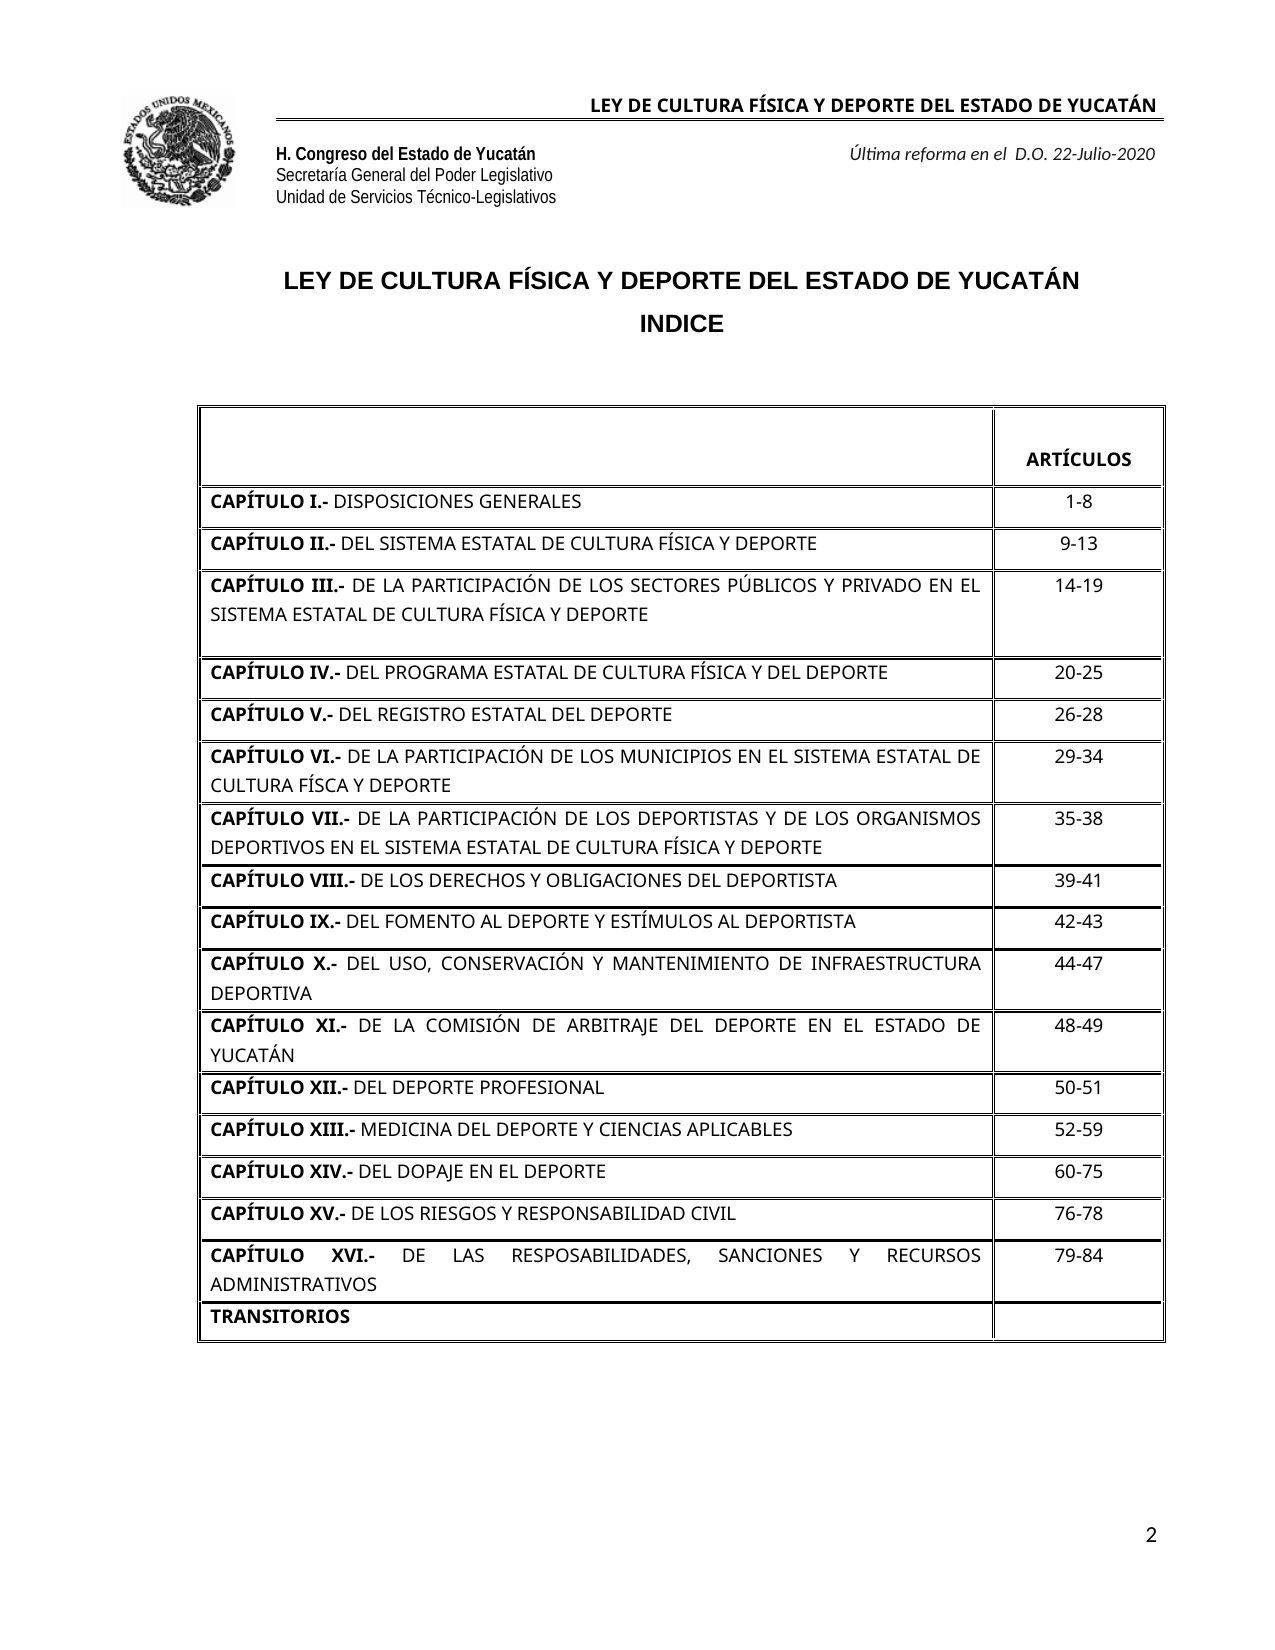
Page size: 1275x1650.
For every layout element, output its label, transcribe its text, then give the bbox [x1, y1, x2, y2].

table_cell CAPÍTULO XII.- DEL DEPORTE PROFESIONAL [201, 1071, 992, 1113]
table_cell CAPÍTULO XVI.- DE LAS RESPOSABILIDADES, SANCIONES Y RECURSOS ADMINISTRATIVOS [201, 1239, 992, 1301]
table_cell 1-8 [995, 485, 1163, 527]
table_cell 26-28 [995, 698, 1163, 740]
table_cell 76-78 [995, 1197, 1163, 1239]
table_cell 35-38 [995, 802, 1163, 864]
table_cell CAPÍTULO XIII.- MEDICINA DEL DEPORTE Y CIENCIAS APLICABLES [201, 1113, 992, 1155]
table_cell 50-51 [995, 1071, 1163, 1113]
table_cell 79-84 [995, 1239, 1163, 1301]
table_cell 39-41 [995, 864, 1163, 906]
table_cell CAPÍTULO X.- DEL USO, CONSERVACIÓN Y MANTENIMIENTO DE INFRAESTRUCTURA DEPORTIVA [199, 948, 992, 1009]
table_cell CAPÍTULO II.- DEL SISTEMA ESTATAL DE CULTURA FÍSICA Y DEPORTE [201, 527, 992, 569]
table_cell CAPÍTULO VII.- DE LA PARTICIPACIÓN DE LOS DEPORTISTAS Y DE LOS ORGANISMOS DEPORTIVOS EN EL SISTEMA ESTATAL DE CULTURA FÍSICA Y DEPORTE [201, 802, 992, 864]
table_cell CAPÍTULO IV.- DEL PROGRAMA ESTATAL DE CULTURA FÍSICA Y DEL DEPORTE [201, 656, 992, 698]
table_cell 14-19 [995, 569, 1163, 656]
table_cell 60-75 [995, 1155, 1163, 1197]
table_header [201, 408, 993, 485]
table_cell CAPÍTULO VI.- DE LA PARTICIPACIÓN DE LOS MUNICIPIOS EN EL SISTEMA ESTATAL DE CULTURA FÍSCA Y DEPORTE [201, 740, 992, 802]
table_cell TRANSITORIOS [199, 1301, 993, 1340]
table_cell CAPÍTULO III.- DE LA PARTICIPACIÓN DE LOS SECTORES PÚBLICOS Y PRIVADO EN EL SISTEMA ESTATAL DE CULTURA FÍSICA Y DEPORTE [201, 569, 992, 656]
text LEY DE CULTURA FÍSICA Y DEPORTE DEL ESTADO DE YUCATÁN [207, 266, 1157, 294]
table_cell 52-59 [995, 1113, 1163, 1155]
table_header ARTÍCULOS [993, 408, 1163, 485]
table_cell 20-25 [995, 656, 1163, 698]
table_cell 44-47 [995, 948, 1165, 1009]
table_cell CAPÍTULO XIV.- DEL DOPAJE EN EL DEPORTE [201, 1155, 992, 1197]
text INDICE [207, 309, 1157, 338]
table_cell CAPÍTULO XI.- DE LA COMISIÓN DE ARBITRAJE DEL DEPORTE EN EL ESTADO DE YUCATÁN [199, 1009, 993, 1071]
table_cell 48-49 [993, 1009, 1165, 1071]
table_cell CAPÍTULO XV.- DE LOS RIESGOS Y RESPONSABILIDAD CIVIL [201, 1197, 992, 1239]
table_cell CAPÍTULO I.- DISPOSICIONES GENERALES [201, 485, 992, 527]
table_cell 29-34 [995, 740, 1163, 802]
table_cell CAPÍTULO IX.- DEL FOMENTO AL DEPORTE Y ESTÍMULOS AL DEPORTISTA [199, 906, 992, 947]
table_cell [993, 1301, 1165, 1340]
table_cell CAPÍTULO VIII.- DE LOS DERECHOS Y OBLIGACIONES DEL DEPORTISTA [201, 864, 992, 906]
table_cell 9-13 [995, 527, 1163, 569]
table_cell CAPÍTULO V.- DEL REGISTRO ESTATAL DEL DEPORTE [201, 698, 992, 740]
table_cell 42-43 [995, 906, 1165, 947]
